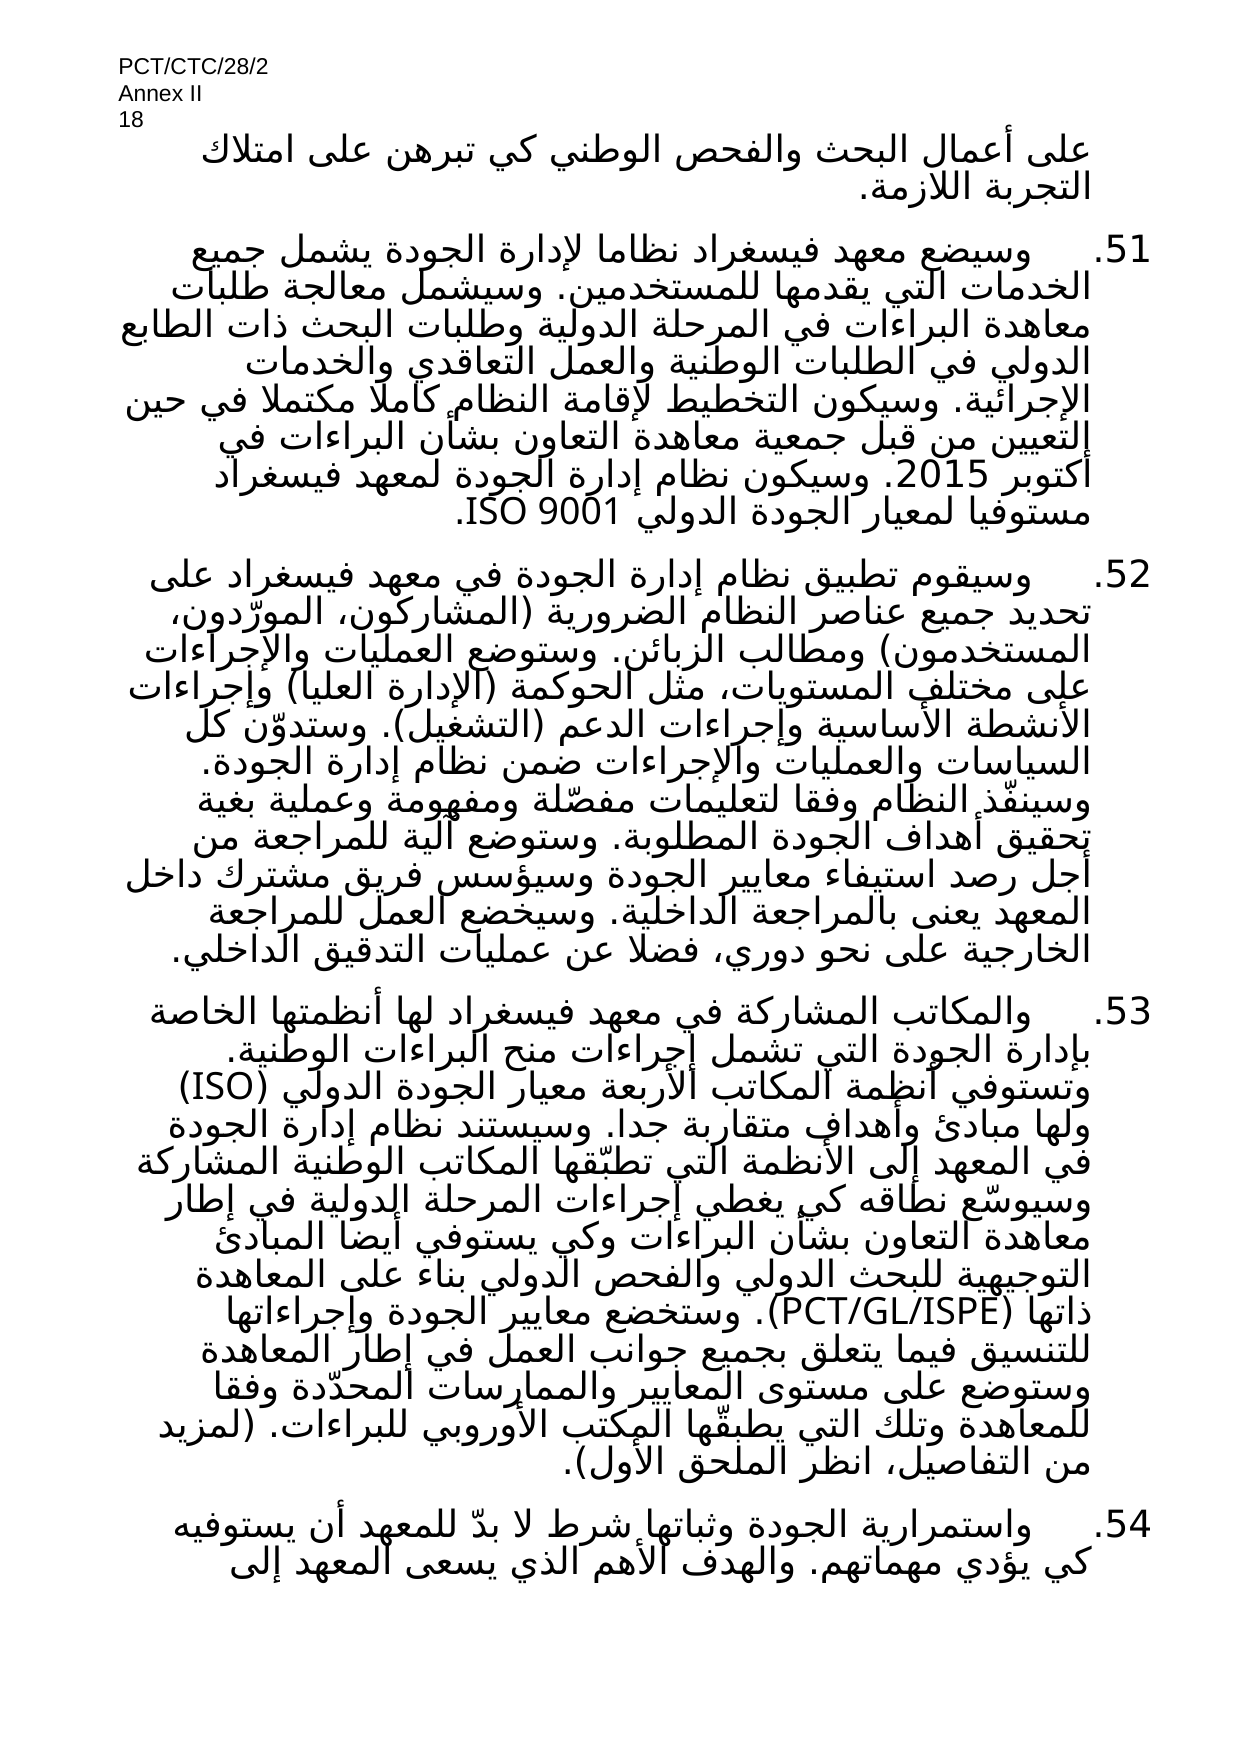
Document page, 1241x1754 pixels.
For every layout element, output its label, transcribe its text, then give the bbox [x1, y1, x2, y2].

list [118, 132, 1092, 207]
list وسيقوم تطبيق نظام إدارة الجودة في معهد فيسغراد على تحديد جميع عناصر النظام الضرورية (المشاركون، المورّدون، المستخدمون) ومطالب الزبائن. وستوضع العمليات والإجراءات على مختلف المستويات، مثل الحوكمة (الإدارة العليا) وإجراءات الأنشطة الأساسية وإجراءات الدعم (التشغيل). وستدوّن كل السياسات والعمليات والإجراءات ضمن نظام إدارة الجودة. وسينفّذ النظام وفقا لتعليمات مفصّلة ومفهومة وعملية بغية تحقيق أهداف الجودة المطلوبة. وستوضع آلية للمراجعة من أجل رصد استيفاء معايير الجودة وسيؤسس فريق مشترك داخل المعهد يعنى بالمراجعة الداخلية. وسيخضع العمل للمراجعة الخارجية على نحو دوري، فضلا عن عمليات التدقيق الداخلي. [118, 557, 1092, 970]
list وسيضع معهد فيسغراد نظاما لإدارة الجودة يشمل جميع الخدمات التي يقدمها للمستخدمين. وسيشمل معالجة طلبات معاهدة البراءات في المرحلة الدولية وطلبات البحث ذات الطابع الدولي في الطلبات الوطنية والعمل التعاقدي والخدمات الإجرائية. وسيكون التخطيط لإقامة النظام كاملا مكتملا في حين التعيين من قبل جمعية معاهدة التعاون بشأن البراءات في أكتوبر 2015. وسيكون نظام إدارة الجودة لمعهد فيسغراد مستوفيا لمعيار الجودة الدولي ISO 9001. [118, 232, 1092, 532]
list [118, 1507, 1092, 1582]
list والمكاتب المشاركة في معهد فيسغراد لها أنظمتها الخاصة بإدارة الجودة التي تشمل إجراءات منح البراءات الوطنية. وتستوفي أنظمة المكاتب الأربعة معيار الجودة الدولي (ISO) ولها مبادئ وأهداف متقاربة جدا. وسيستند نظام إدارة الجودة في المعهد إلى الأنظمة التي تطبّقها المكاتب الوطنية المشاركة وسيوسّع نطاقه كي يغطي إجراءات المرحلة الدولية في إطار معاهدة التعاون بشأن البراءات وكي يستوفي أيضا المبادئ التوجيهية للبحث الدولي والفحص الدولي بناء على المعاهدة ذاتها (PCT/GL/ISPE). وستخضع معايير الجودة وإجراءاتها للتنسيق فيما يتعلق بجميع جوانب العمل في إطار المعاهدة وستوضع على مستوى المعايير والممارسات المحدّدة وفقا للمعاهدة وتلك التي يطبقّها المكتب الأوروبي للبراءات. (لمزيد من التفاصيل، انظر الملحق الأول). [118, 995, 1092, 1482]
